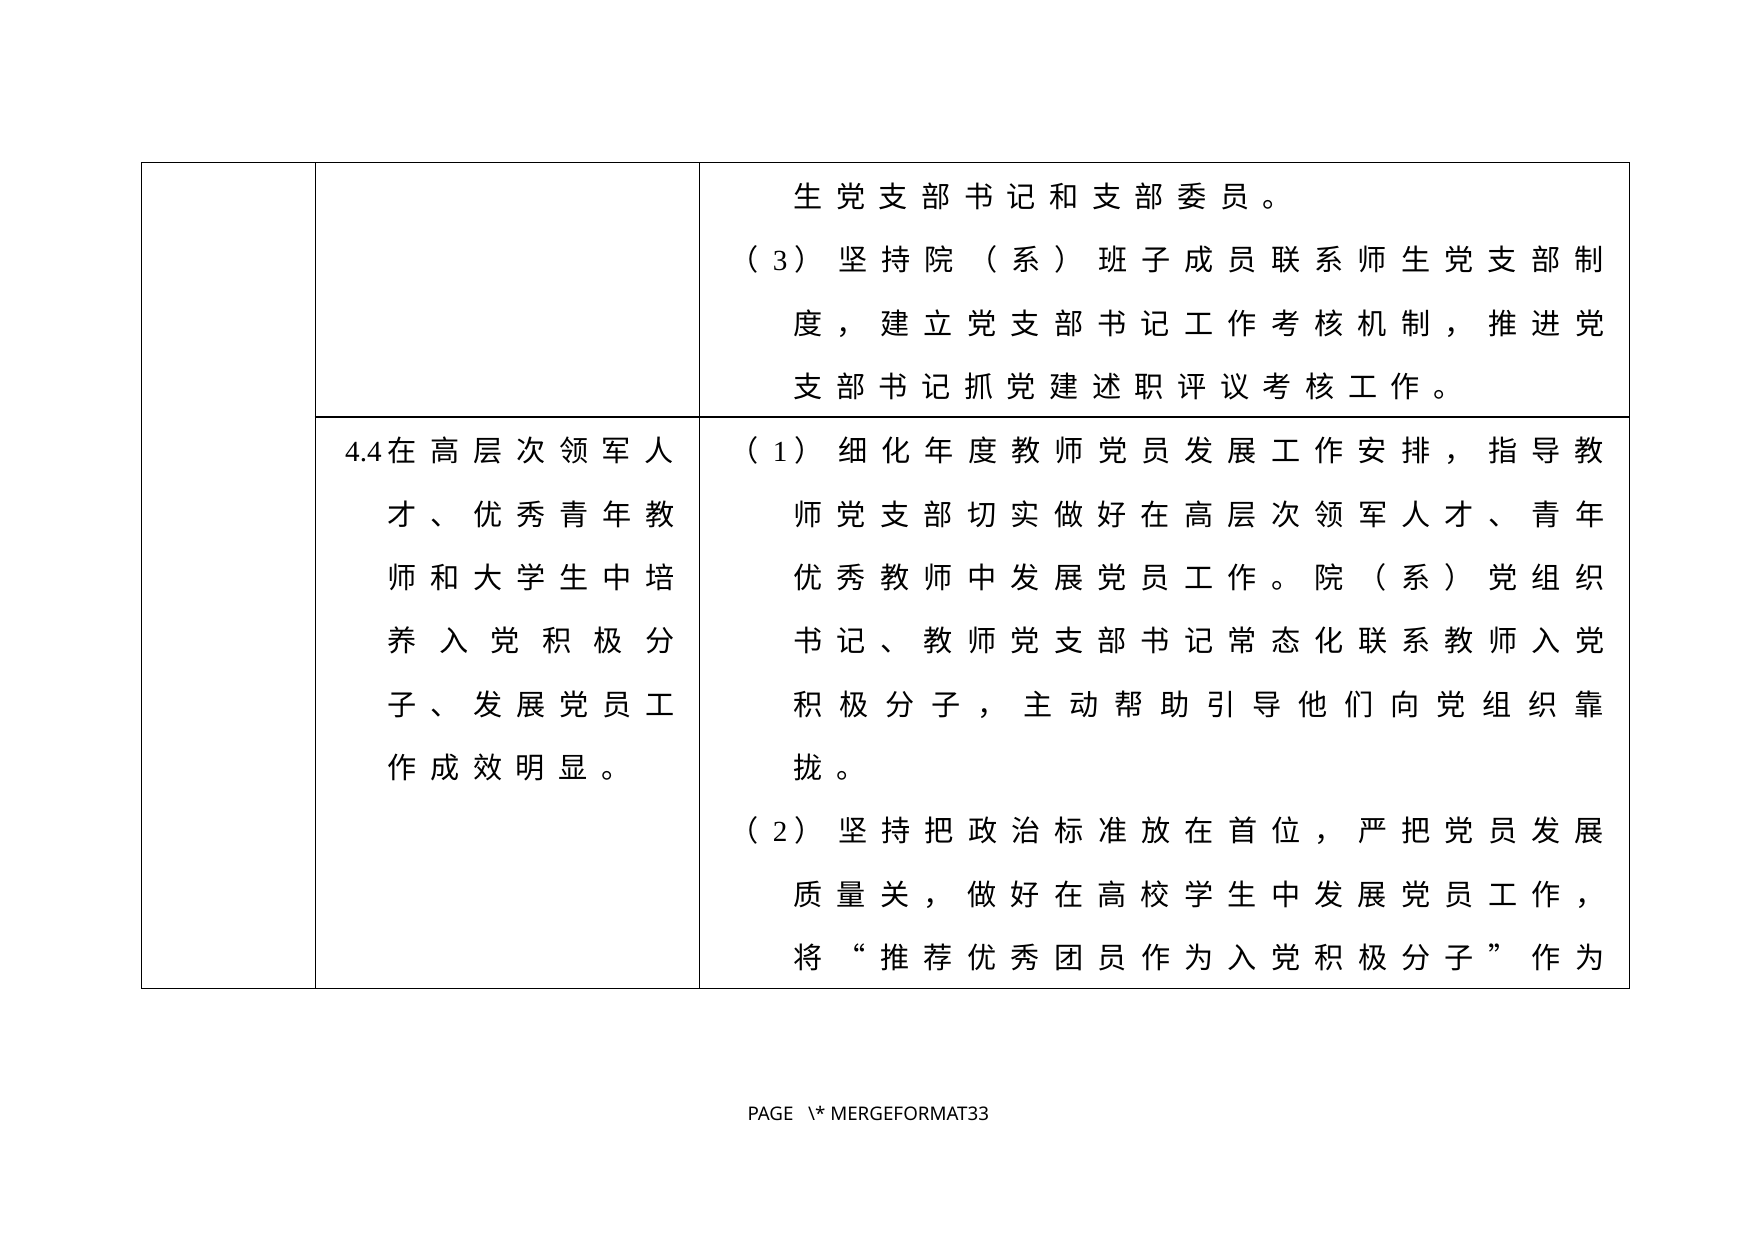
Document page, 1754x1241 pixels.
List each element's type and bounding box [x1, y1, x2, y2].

table_cell [316, 418, 699, 987]
table_cell [700, 418, 1629, 987]
table_cell [316, 163, 699, 416]
table_cell [700, 163, 1629, 416]
